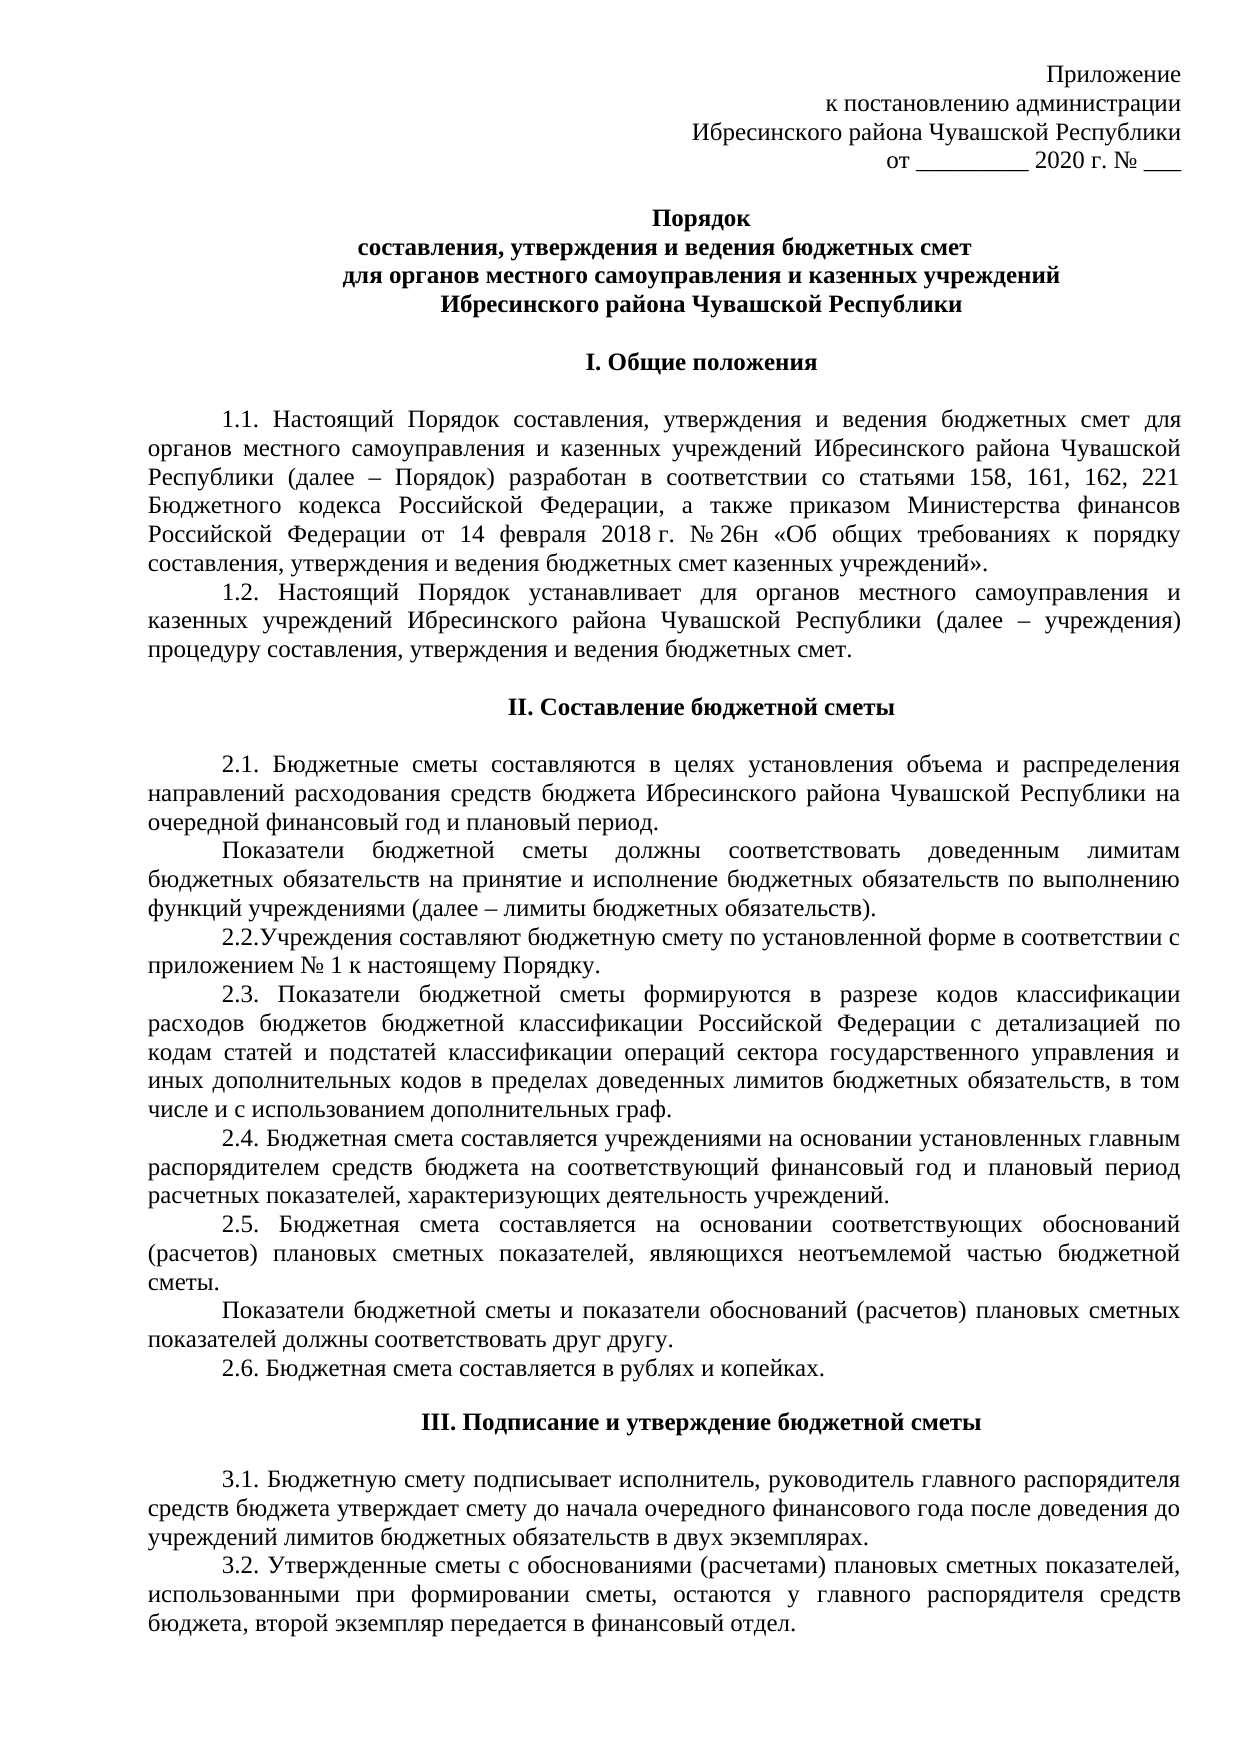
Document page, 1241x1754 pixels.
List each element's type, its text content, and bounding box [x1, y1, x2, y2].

text 2.2.Учреждения составляют бюджетную смету по установленной форме в соответствии с приложением № 1 к настоящему Порядку. [148, 922, 1181, 979]
text 2.4. Бюджетная смета составляется учреждениями на основании установленных главным распорядителем средств бюджета на соответствующий финансовый год и плановый период расчетных показателей, характеризующих деятельность учреждений. [148, 1123, 1181, 1209]
text 3.2. Утвержденные сметы с обоснованиями (расчетами) плановых сметных показателей, использованными при формировании сметы, остаются у главного распорядителя средств бюджета, второй экземпляр передается в финансовый отдел. [148, 1550, 1181, 1637]
text Показатели бюджетной сметы должны соответствовать доведенным лимитам бюджетных обязательств на принятие и исполнение бюджетных обязательств по выполнению функций учреждениями (далее – лимиты бюджетных обязательств). [148, 835, 1181, 922]
text 1.2. Настоящий Порядок устанавливает для органов местного самоуправления и казенных учреждений Ибресинского района Чувашской Республики (далее – учреждения) процедуру составления, утверждения и ведения бюджетных смет. [148, 577, 1181, 663]
text 3.1. Бюджетную смету подписывает исполнитель, руководитель главного распорядителя средств бюджета утверждает смету до начала очередного финансового года после доведения до учреждений лимитов бюджетных обязательств в двух экземплярах. [148, 1464, 1181, 1550]
text к постановлению администрации [148, 88, 1181, 117]
text Ибресинского района Чувашской Республики [148, 289, 1181, 318]
text 2.3. Показатели бюджетной сметы формируются в разрезе кодов классификации расходов бюджетов бюджетной классификации Российской Федерации с детализацией по кодам статей и подстатей классификации операций сектора государственного управления и иных дополнительных кодов в пределах доведенных лимитов бюджетных обязательств, в том числе и с использованием дополнительных граф. [148, 979, 1181, 1123]
text 2.5. Бюджетная смета составляется на основании соответствующих обоснований (расчетов) плановых сметных показателей, являющихся неотъемлемой частью бюджетной сметы. [148, 1209, 1181, 1295]
text I. Общие положения [148, 347, 1181, 375]
text 2.6. Бюджетная смета составляется в рублях и копейках. [148, 1353, 1181, 1382]
text Показатели бюджетной сметы и показатели обоснований (расчетов) плановых сметных показателей должны соответствовать друг другу. [148, 1295, 1181, 1353]
text III. Подписание и утверждение бюджетной сметы [148, 1407, 1181, 1435]
text 1.1. Настоящий Порядок составления, утверждения и ведения бюджетных смет для органов местного самоуправления и казенных учреждений Ибресинского района Чувашской Республики (далее – Порядок) разработан в соответствии со статьями 158, 161, 162, 221 Бюджетного кодекса Российской Федерации, а также приказом Министерства финансов Российской Федерации от 14 февраля 2018 г. № 26н «Об общих требованиях к порядку составления, утверждения и ведения бюджетных смет казенных учреждений». [148, 404, 1181, 577]
text Порядок составления, утверждения и ведения бюджетных смет [148, 203, 1181, 260]
text для органов местного самоуправления и казенных учреждений [148, 260, 1181, 289]
text от _________ 2020 г. № ___ [148, 145, 1181, 174]
text 2.1. Бюджетные сметы составляются в целях установления объема и распределения направлений расходования средств бюджета Ибресинского района Чувашской Республики на очередной финансовый год и плановый период. [148, 749, 1181, 835]
text Ибресинского района Чувашской Республики [148, 117, 1181, 145]
text II. Составление бюджетной сметы [148, 692, 1181, 720]
text Приложение [148, 59, 1181, 88]
